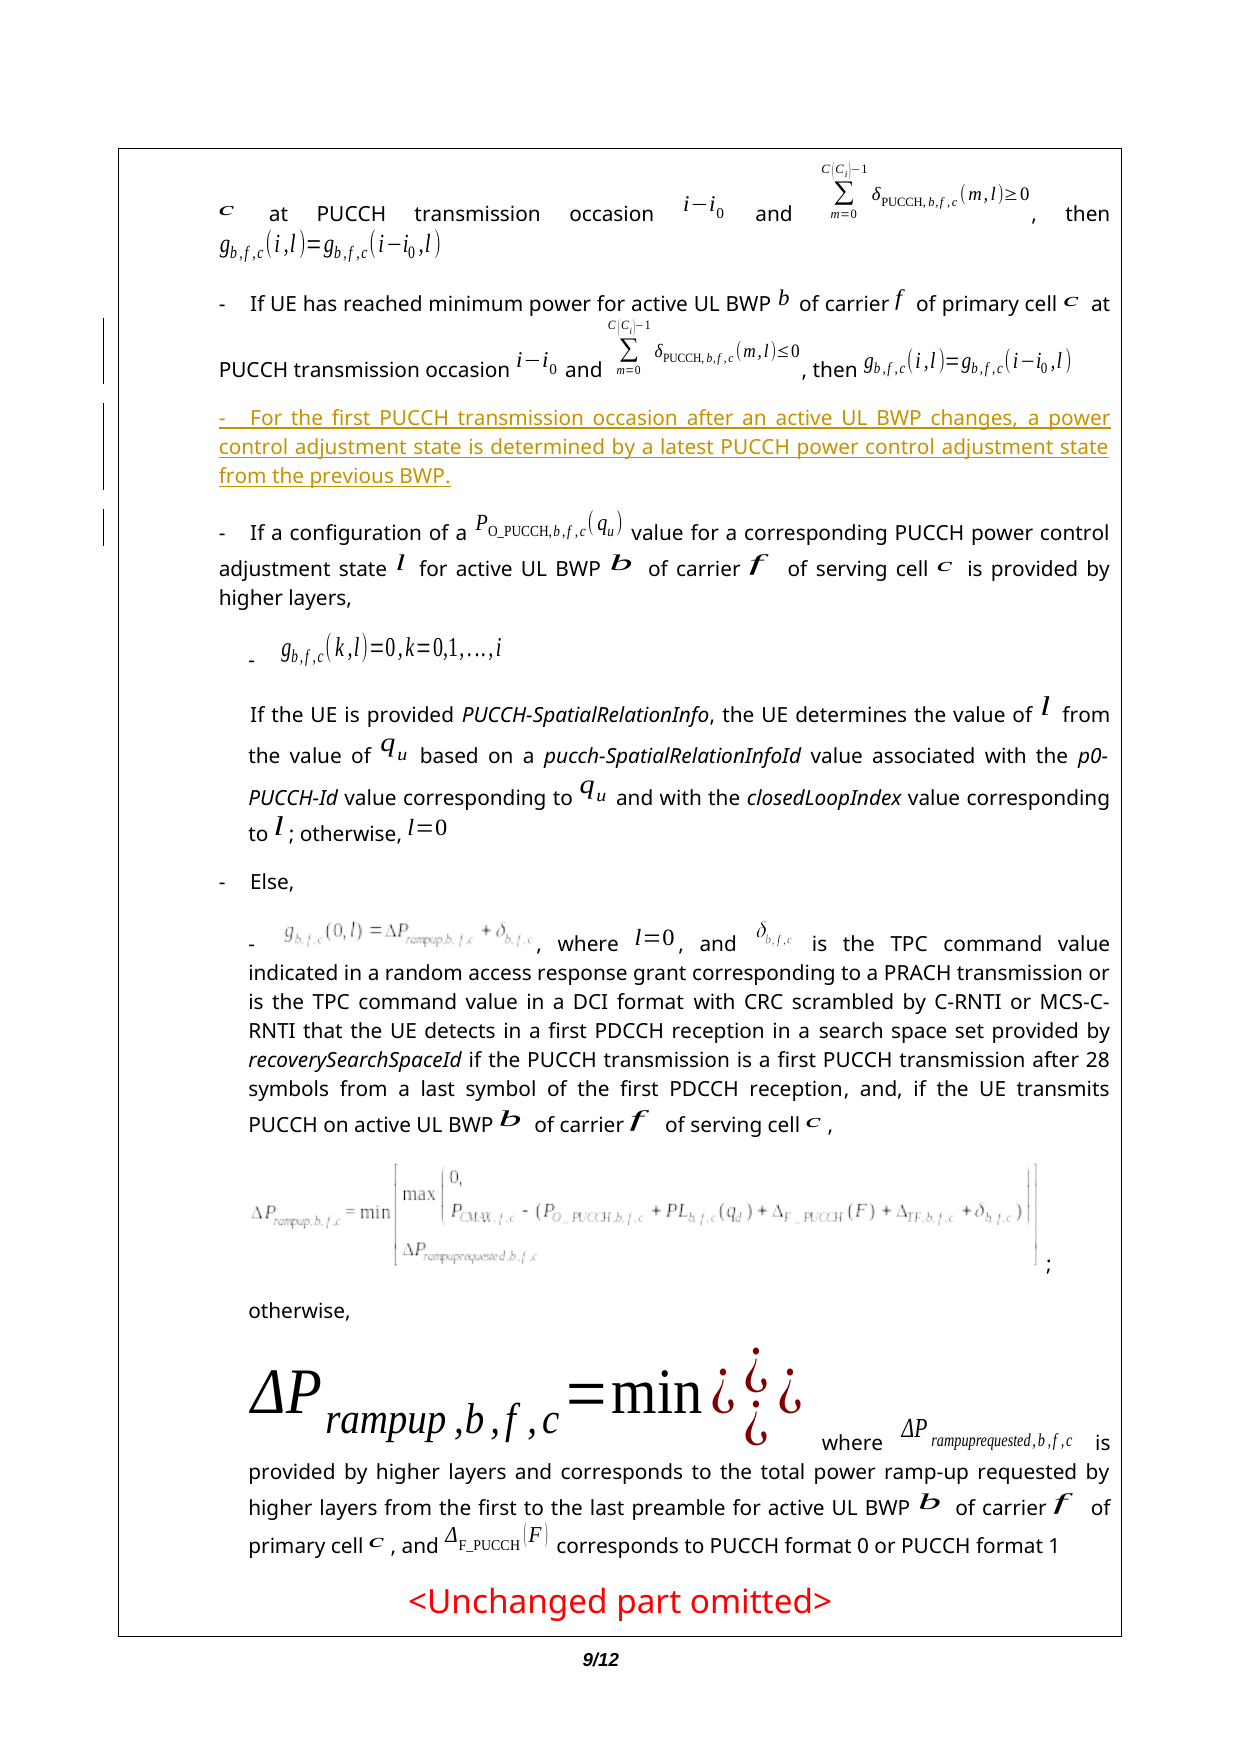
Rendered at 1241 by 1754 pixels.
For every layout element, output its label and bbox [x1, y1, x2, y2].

table_header [119, 149, 1121, 1636]
